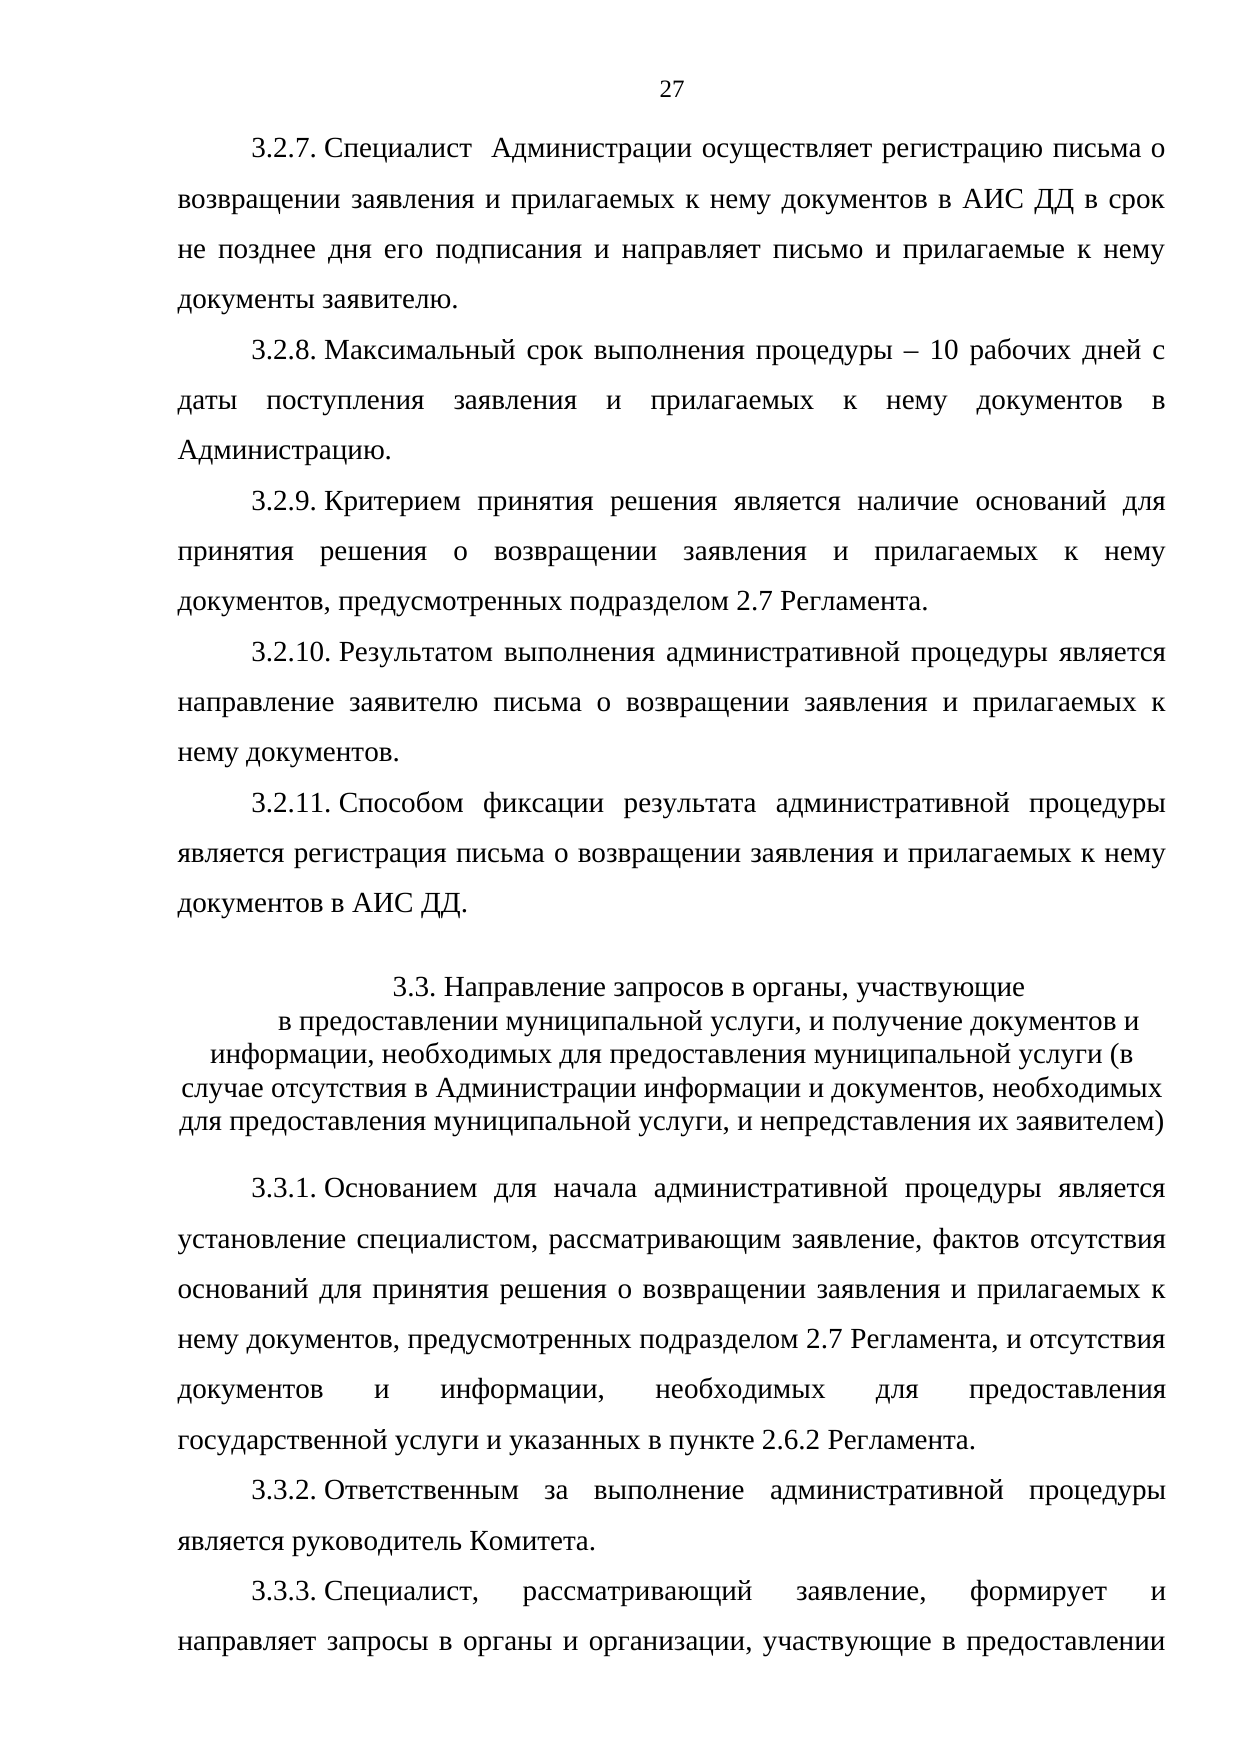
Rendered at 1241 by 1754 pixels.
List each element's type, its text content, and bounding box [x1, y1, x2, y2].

text 3.2.7. Специалист Администрации осуществляет регистрацию письма о возвращении заявления и прилагаемых к нему документов в АИС ДД в срок не позднее дня его подписания и направляет письмо и прилагаемые к нему документы заявителю. [177, 131, 1167, 315]
text 3.2.8. Максимальный срок выполнения процедуры – 10 рабочих дней с даты поступления заявления и прилагаемых к нему документов в Администрацию. [177, 332, 1167, 466]
text 3.2.9. Критерием принятия решения является наличие оснований для принятия решения о возвращении заявления и прилагаемых к нему документов, предусмотренных подразделом 2.7 Регламента. [177, 483, 1167, 617]
text 3.3. Направление запросов в органы, участвующие [177, 969, 1167, 1003]
text 3.2.11. Способом фиксации результата административной процедуры является регистрация письма о возвращении заявления и прилагаемых к нему документов в АИС ДД. [177, 785, 1167, 919]
text в предоставлении муниципальной услуги, и получение документов и информации, необходимых для предоставления муниципальной услуги (в случае отсутствия в Администрации информации и документов, необходимых для предоставления муниципальной услуги, и непредставления их заявителем) [177, 1003, 1167, 1137]
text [177, 1573, 1167, 1657]
text 3.3.1. Основанием для начала административной процедуры является установление специалистом, рассматривающим заявление, фактов отсутствия оснований для принятия решения о возвращении заявления и прилагаемых к нему документов, предусмотренных подразделом 2.7 Регламента, и отсутствия документов и информации, необходимых для предоставления государственной услуги и указанных в пункте 2.6.2 Регламента. [177, 1170, 1167, 1456]
text 3.2.10. Результатом выполнения административной процедуры является направление заявителю письма о возвращении заявления и прилагаемых к нему документов. [177, 634, 1167, 768]
text 3.3.2. Ответственным за выполнение административной процедуры является руководитель Комитета. [177, 1472, 1167, 1556]
